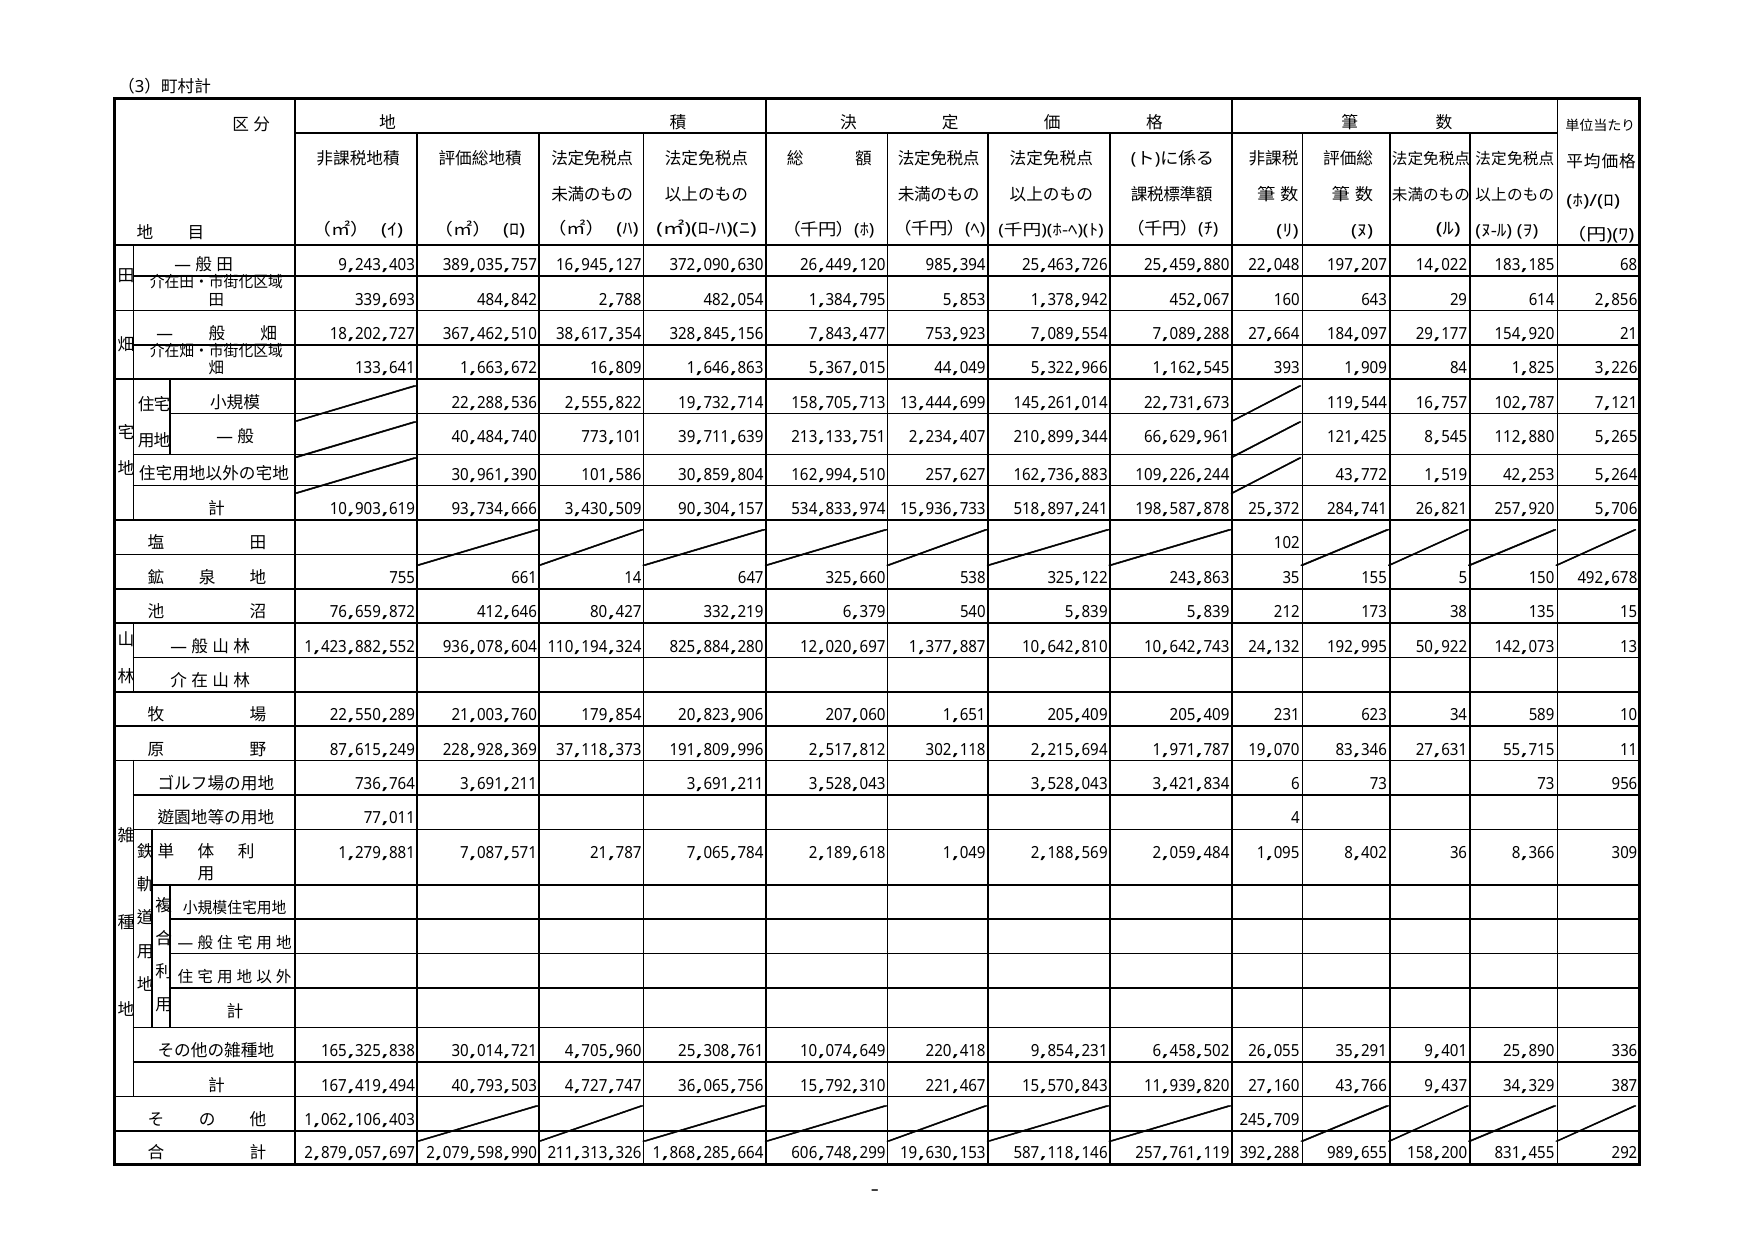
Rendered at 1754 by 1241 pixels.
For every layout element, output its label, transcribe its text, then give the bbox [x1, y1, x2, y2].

table_cell 325,122 [989, 555, 1109, 588]
table_cell 936,078,604 [418, 624, 538, 657]
table_cell 7,089,554 [989, 311, 1109, 344]
table_cell 192,995 [1303, 624, 1389, 657]
table_cell 5,839 [989, 590, 1109, 622]
table_cell 5,706 [1558, 486, 1638, 519]
table_cell [767, 796, 887, 828]
table_cell 鉱 泉 地 [116, 555, 294, 588]
table_cell [540, 658, 643, 691]
table_cell 102,787 [1471, 380, 1557, 413]
table_cell 1,279,881 [296, 830, 416, 884]
table_cell 42,253 [1471, 455, 1557, 485]
table_cell [1111, 954, 1231, 987]
table_cell [1233, 658, 1302, 691]
table_cell 34 [1391, 693, 1469, 725]
table_cell 160 [1233, 277, 1302, 309]
table_cell 2,788 [540, 277, 643, 309]
table_cell [1391, 989, 1469, 1027]
table_cell 1,971,787 [1111, 727, 1231, 760]
table_cell [1303, 954, 1389, 987]
table_cell 7,843,477 [767, 311, 887, 344]
table_cell 184,097 [1303, 311, 1389, 344]
table_cell [644, 1097, 765, 1130]
table_cell 1,095 [1233, 830, 1302, 884]
table_cell 93,734,666 [418, 486, 538, 519]
table_cell 210,899,344 [989, 414, 1109, 454]
table_cell 非課税筆 数 (ﾘ) [1233, 134, 1302, 244]
table_cell 825,884,280 [644, 624, 765, 657]
table_cell 985,394 [888, 246, 987, 275]
table_cell (ト)に係る課税標準額 （千円）(ﾁ) [1111, 134, 1231, 244]
table_cell [540, 886, 643, 918]
table_cell 19,070 [1233, 727, 1302, 760]
table_cell — 般 住 宅 用 地 [171, 920, 294, 953]
table_cell 197,207 [1303, 246, 1389, 275]
table_cell 40,484,740 [418, 414, 538, 454]
table_cell [989, 796, 1109, 828]
table_cell 住 宅 用 地 以 外 [171, 954, 294, 987]
table_cell 43,772 [1303, 455, 1389, 485]
table_cell 102 [1233, 521, 1302, 553]
table_cell [888, 761, 987, 794]
table_cell [1471, 796, 1557, 828]
table_cell — 般 山 林 [134, 624, 294, 657]
table_cell 73 [1471, 761, 1557, 794]
table_cell [1471, 886, 1557, 918]
table_cell [989, 658, 1109, 691]
table_cell 150 [1471, 555, 1557, 588]
table_cell [1558, 920, 1638, 953]
table_cell そ の 他 [116, 1097, 294, 1130]
table_cell 36 [1391, 830, 1469, 884]
table_cell 6,379 [767, 590, 887, 622]
table_cell [1233, 920, 1302, 953]
table_cell 119,544 [1303, 380, 1389, 413]
table_cell 田 [116, 246, 133, 309]
table_cell 27,160 [1233, 1063, 1302, 1096]
table_cell 109,226,244 [1111, 455, 1231, 485]
table_cell 158,705,713 [767, 380, 887, 413]
table_cell 34,329 [1471, 1063, 1557, 1096]
table_cell 25,890 [1471, 1028, 1557, 1061]
table_cell [1111, 796, 1231, 828]
table_cell [1471, 920, 1557, 953]
table_cell [767, 954, 887, 987]
table_cell 15,792,310 [767, 1063, 887, 1096]
table_cell 8,366 [1471, 830, 1557, 884]
table_cell 112,880 [1471, 414, 1557, 454]
table_cell 179,854 [540, 693, 643, 725]
table_cell [540, 989, 643, 1027]
table_cell 牧 場 [116, 693, 294, 725]
table_cell 雑 種 地 [116, 761, 133, 1096]
table_cell 住宅用地 [134, 380, 169, 454]
table_cell 25,372 [1233, 486, 1302, 519]
table_cell [1111, 1097, 1231, 1130]
table_cell [1391, 658, 1469, 691]
table_cell 4,705,960 [540, 1028, 643, 1061]
table_cell 11,939,820 [1111, 1063, 1231, 1096]
table_cell 257,761,119 [1111, 1132, 1231, 1163]
table_cell 35 [1233, 555, 1302, 588]
table_cell 372,090,630 [644, 246, 765, 275]
table_cell 14,022 [1391, 246, 1469, 275]
table_cell 10 [1558, 693, 1638, 725]
table_cell [1558, 886, 1638, 918]
table_cell [1233, 414, 1302, 454]
table_cell 145,261,014 [989, 380, 1109, 413]
table_cell [1391, 886, 1469, 918]
table_cell 15,936,733 [888, 486, 987, 519]
table_cell 30,014,721 [418, 1028, 538, 1061]
table_cell 2,856 [1558, 277, 1638, 309]
table_cell 292 [1558, 1132, 1638, 1163]
table_cell 4 [1233, 796, 1302, 828]
table_cell 2,079,598,990 [418, 1132, 538, 1163]
table_cell 387 [1558, 1063, 1638, 1096]
table_cell 211,313,326 [540, 1132, 643, 1163]
table_cell 587,118,146 [989, 1132, 1109, 1163]
table_cell [1391, 1097, 1469, 1130]
table_cell 22,288,536 [418, 380, 538, 413]
table_cell [888, 1097, 987, 1130]
table_cell 総 額 （千円）(ﾎ) [767, 134, 887, 244]
table_cell 法定免税点以上のもの (千円)(ﾎ-ﾍ)(ﾄ) [989, 134, 1109, 244]
table_header [417, 100, 539, 132]
table_cell 原 野 [116, 727, 294, 760]
table_cell 1,646,863 [644, 346, 765, 378]
table_cell 110,194,324 [540, 624, 643, 657]
table_cell 8,402 [1303, 830, 1389, 884]
table_cell 736,764 [296, 761, 416, 794]
table_cell 7,087,571 [418, 830, 538, 884]
table_cell 18,202,727 [296, 311, 416, 344]
table_cell 単 体 利 用 [153, 830, 294, 884]
table_cell 257,920 [1471, 486, 1557, 519]
table_cell 10,903,619 [296, 486, 416, 519]
table_cell [1303, 886, 1389, 918]
table_cell 212 [1233, 590, 1302, 622]
table_cell [296, 920, 416, 953]
table_cell 2,215,694 [989, 727, 1109, 760]
table_header 積 [644, 100, 765, 132]
table_cell 38 [1391, 590, 1469, 622]
table_cell 1,519 [1391, 455, 1469, 485]
table_header 地 [296, 100, 417, 132]
table_cell 5,322,966 [989, 346, 1109, 378]
table_cell 389,035,757 [418, 246, 538, 275]
table_cell 452,067 [1111, 277, 1231, 309]
table_cell [1558, 1097, 1638, 1130]
table_cell [1471, 954, 1557, 987]
table_cell 3,430,509 [540, 486, 643, 519]
table_cell [989, 1097, 1109, 1130]
table_cell 9,437 [1391, 1063, 1469, 1096]
table_cell 10,642,810 [989, 624, 1109, 657]
table_cell [1303, 521, 1389, 553]
table_cell 36,065,756 [644, 1063, 765, 1096]
table_cell [296, 521, 416, 553]
table_cell 773,101 [540, 414, 643, 454]
table_cell [1303, 796, 1389, 828]
table_cell [767, 920, 887, 953]
table_cell [888, 920, 987, 953]
table_cell 3,691,211 [418, 761, 538, 794]
table_cell 25,308,761 [644, 1028, 765, 1061]
table_cell [296, 380, 416, 413]
table_cell [1233, 380, 1302, 413]
table_cell [1471, 521, 1557, 553]
table_cell 614 [1471, 277, 1557, 309]
table_cell 8,545 [1391, 414, 1469, 454]
table_cell 16,945,127 [540, 246, 643, 275]
table_cell [767, 1097, 887, 1130]
table_cell 623 [1303, 693, 1389, 725]
table_cell 3,528,043 [767, 761, 887, 794]
table_cell 167,419,494 [296, 1063, 416, 1096]
table_cell [1303, 920, 1389, 953]
table_cell 9,854,231 [989, 1028, 1109, 1061]
table_cell 73 [1303, 761, 1389, 794]
table_cell 90,304,157 [644, 486, 765, 519]
table_header 区 分 地 目 [116, 100, 294, 244]
table_cell 27,664 [1233, 311, 1302, 344]
table_cell 37,118,373 [540, 727, 643, 760]
table_cell 6 [1233, 761, 1302, 794]
table_cell 宅地 [116, 380, 133, 519]
table_cell [767, 521, 887, 553]
table_cell [1233, 989, 1302, 1027]
table_cell 29,177 [1391, 311, 1469, 344]
table_cell 1,378,942 [989, 277, 1109, 309]
table_cell [540, 796, 643, 828]
table_cell 231 [1233, 693, 1302, 725]
table_cell [418, 658, 538, 691]
table_cell 26,449,120 [767, 246, 887, 275]
table_cell 3,226 [1558, 346, 1638, 378]
table_cell 101,586 [540, 455, 643, 485]
table_cell 計 [134, 1063, 294, 1096]
table_cell [296, 989, 416, 1027]
table_cell 956 [1558, 761, 1638, 794]
table_cell 池 沼 [116, 590, 294, 622]
table_cell [767, 658, 887, 691]
table_cell 2,879,057,697 [296, 1132, 416, 1163]
table_cell 4,727,747 [540, 1063, 643, 1096]
table_header [539, 100, 643, 132]
table_cell 135 [1471, 590, 1557, 622]
table_cell 1,651 [888, 693, 987, 725]
table_cell [989, 886, 1109, 918]
table_cell [1233, 455, 1302, 485]
table_cell — 般 畑 [134, 311, 294, 344]
table_cell 20,823,906 [644, 693, 765, 725]
table_cell 482,054 [644, 277, 765, 309]
table_cell 243,863 [1111, 555, 1231, 588]
table_cell 25,463,726 [989, 246, 1109, 275]
table_cell [767, 989, 887, 1027]
table_cell 13,444,699 [888, 380, 987, 413]
table_cell 21 [1558, 311, 1638, 344]
table_cell [418, 989, 538, 1027]
table_cell 介 在 山 林 [134, 658, 294, 691]
table_cell 1,162,545 [1111, 346, 1231, 378]
table_cell 1,423,882,552 [296, 624, 416, 657]
table_cell 16,757 [1391, 380, 1469, 413]
table_cell 325,660 [767, 555, 887, 588]
table_cell 5 [1391, 555, 1469, 588]
table_cell 339,693 [296, 277, 416, 309]
table_cell 複合利用 [153, 886, 169, 1027]
table_cell 162,994,510 [767, 455, 887, 485]
table_cell 13 [1558, 624, 1638, 657]
table_cell [1233, 954, 1302, 987]
table_cell [540, 954, 643, 987]
table_cell 66,629,961 [1111, 414, 1231, 454]
table_cell [418, 796, 538, 828]
table_cell 小規模住宅用地 [171, 886, 294, 918]
table_cell 191,809,996 [644, 727, 765, 760]
table_cell 22,550,289 [296, 693, 416, 725]
table_cell 24,132 [1233, 624, 1302, 657]
table_cell [296, 886, 416, 918]
table_cell 3,528,043 [989, 761, 1109, 794]
table_cell 畑 [116, 311, 133, 378]
table_cell 評価総筆 数 (ﾇ) [1303, 134, 1389, 244]
table_cell 25,459,880 [1111, 246, 1231, 275]
table_cell 3,421,834 [1111, 761, 1231, 794]
table_cell 計 [134, 486, 294, 519]
table_cell 245,709 [1233, 1097, 1302, 1130]
table_cell 228,928,369 [418, 727, 538, 760]
table_cell 介在畑・市街化区域 畑 [134, 346, 294, 378]
table_cell [296, 414, 416, 454]
table_cell 塩 田 [116, 521, 294, 553]
table_cell 30,859,804 [644, 455, 765, 485]
table_cell [644, 989, 765, 1027]
table_cell [888, 521, 987, 553]
table_cell 1,825 [1471, 346, 1557, 378]
table_cell 518,897,241 [989, 486, 1109, 519]
table_cell 257,627 [888, 455, 987, 485]
table_cell 3,691,211 [644, 761, 765, 794]
table_cell 80,427 [540, 590, 643, 622]
table_cell [989, 989, 1109, 1027]
table_cell [540, 920, 643, 953]
table_cell 法定免税点以上のもの(ﾇ-ﾙ) (ｦ) [1471, 134, 1557, 244]
table_cell 35,291 [1303, 1028, 1389, 1061]
table_cell 1,663,672 [418, 346, 538, 378]
table_cell 19,630,153 [888, 1132, 987, 1163]
table_cell 小規模 [171, 380, 294, 413]
table_cell 1,384,795 [767, 277, 887, 309]
table_cell 16,809 [540, 346, 643, 378]
table_cell 309 [1558, 830, 1638, 884]
table_cell 831,455 [1471, 1132, 1557, 1163]
table_cell 9,243,403 [296, 246, 416, 275]
table_cell 332,219 [644, 590, 765, 622]
table_cell 753,923 [888, 311, 987, 344]
table_cell [540, 521, 643, 553]
table_cell 7,121 [1558, 380, 1638, 413]
table_cell 205,409 [989, 693, 1109, 725]
table_cell — 般 田 [134, 246, 294, 275]
table_cell [1111, 886, 1231, 918]
table_cell [1471, 1097, 1557, 1130]
table_cell 29 [1391, 277, 1469, 309]
table_cell 27,631 [1391, 727, 1469, 760]
table_cell [1558, 954, 1638, 987]
table_cell 43,766 [1303, 1063, 1389, 1096]
table_cell [1111, 920, 1231, 953]
table_cell 評価総地積 （㎡） (ﾛ) [418, 134, 538, 244]
table_cell [418, 1097, 538, 1130]
table_cell 法定免税点未満のもの （㎡） (ﾊ) [540, 134, 643, 244]
table_cell [1471, 658, 1557, 691]
table_cell [1303, 1097, 1389, 1130]
table_cell [1111, 521, 1231, 553]
table_cell [888, 989, 987, 1027]
table_cell 392,288 [1233, 1132, 1302, 1163]
table_cell [644, 954, 765, 987]
table_header 数 [1390, 100, 1470, 132]
table_cell [540, 761, 643, 794]
table_cell 法定免税点未満のもの (ﾙ) [1391, 134, 1469, 244]
table_cell 2,555,822 [540, 380, 643, 413]
table_cell 302,118 [888, 727, 987, 760]
table_cell [888, 886, 987, 918]
table_cell 15,570,843 [989, 1063, 1109, 1096]
table_cell [1558, 796, 1638, 828]
table_cell [644, 796, 765, 828]
table_cell [418, 521, 538, 553]
table_cell [1391, 796, 1469, 828]
table_cell [767, 886, 887, 918]
table_cell [418, 954, 538, 987]
table_cell [1303, 658, 1389, 691]
table_cell 5,853 [888, 277, 987, 309]
table_cell 534,833,974 [767, 486, 887, 519]
table_cell 1,377,887 [888, 624, 987, 657]
table_header 単位当たり平均価格(ﾎ)/(ﾛ) （円)(ﾜ) [1558, 100, 1638, 244]
table_header 筆 [1302, 100, 1390, 132]
table_cell 755 [296, 555, 416, 588]
table_cell 121,425 [1303, 414, 1389, 454]
table_cell [888, 796, 987, 828]
table_cell 法定免税点未満のもの （千円）(ﾍ) [888, 134, 987, 244]
table_cell [418, 920, 538, 953]
table_cell 173 [1303, 590, 1389, 622]
table_cell [1391, 954, 1469, 987]
table_cell [1111, 989, 1231, 1027]
table_cell 492,678 [1558, 555, 1638, 588]
table_cell 26,821 [1391, 486, 1469, 519]
table_cell 538 [888, 555, 987, 588]
table_cell 山 林 [116, 624, 133, 691]
table_cell 40,793,503 [418, 1063, 538, 1096]
table_cell [989, 920, 1109, 953]
table_cell [888, 954, 987, 987]
table_cell — 般 [171, 414, 294, 454]
table_cell [1558, 658, 1638, 691]
table_cell [1558, 989, 1638, 1027]
table_cell ゴルフ場の用地 [134, 761, 294, 794]
table_cell 非課税地積 （㎡） (ｲ) [296, 134, 416, 244]
table_header [1470, 100, 1557, 132]
table_cell 87,615,249 [296, 727, 416, 760]
table_cell 2,517,812 [767, 727, 887, 760]
table_cell 83,346 [1303, 727, 1389, 760]
table_cell 412,646 [418, 590, 538, 622]
table_cell 38,617,354 [540, 311, 643, 344]
table_cell 6,458,502 [1111, 1028, 1231, 1061]
table_cell 鉄軌道用地 [134, 830, 151, 1027]
table_cell 213,133,751 [767, 414, 887, 454]
table_cell 643 [1303, 277, 1389, 309]
table_cell 154,920 [1471, 311, 1557, 344]
table_cell 155 [1303, 555, 1389, 588]
table_cell [644, 521, 765, 553]
table_cell 15 [1558, 590, 1638, 622]
table_cell [644, 658, 765, 691]
table_cell 1,062,106,403 [296, 1097, 416, 1130]
table_cell 1,909 [1303, 346, 1389, 378]
table_cell 221,467 [888, 1063, 987, 1096]
table_cell 14 [540, 555, 643, 588]
table_cell 198,587,878 [1111, 486, 1231, 519]
table_cell 2,234,407 [888, 414, 987, 454]
table_cell [1111, 658, 1231, 691]
table_cell [540, 1097, 643, 1130]
table_cell 284,741 [1303, 486, 1389, 519]
table_cell 68 [1558, 246, 1638, 275]
table_cell 367,462,510 [418, 311, 538, 344]
table_cell 遊園地等の用地 [134, 796, 294, 828]
table_cell 30,961,390 [418, 455, 538, 485]
table_cell 19,732,714 [644, 380, 765, 413]
text （3）町村計 [118, 74, 1727, 97]
table_cell 220,418 [888, 1028, 987, 1061]
table_cell 393 [1233, 346, 1302, 378]
table_cell 207,060 [767, 693, 887, 725]
table_cell [989, 521, 1109, 553]
table_cell [1233, 886, 1302, 918]
table_cell 336 [1558, 1028, 1638, 1061]
table_cell 21,787 [540, 830, 643, 884]
table_cell [1391, 761, 1469, 794]
table_cell 5,264 [1558, 455, 1638, 485]
table_cell 5,265 [1558, 414, 1638, 454]
table_cell 22,731,673 [1111, 380, 1231, 413]
table_cell 661 [418, 555, 538, 588]
table_cell 589 [1471, 693, 1557, 725]
table_cell 183,185 [1471, 246, 1557, 275]
table_cell [888, 658, 987, 691]
table_cell 法定免税点以上のもの (㎡)(ﾛ-ﾊ)(ﾆ) [644, 134, 765, 244]
table_cell 77,011 [296, 796, 416, 828]
table_cell 11 [1558, 727, 1638, 760]
table_cell 50,922 [1391, 624, 1469, 657]
table_cell 84 [1391, 346, 1469, 378]
table_cell 12,020,697 [767, 624, 887, 657]
table_cell 介在田・市街化区域 田 [134, 277, 294, 309]
table_header [1233, 100, 1302, 132]
table_cell [644, 886, 765, 918]
table_cell 142,073 [1471, 624, 1557, 657]
table_cell 205,409 [1111, 693, 1231, 725]
table_cell 484,842 [418, 277, 538, 309]
table_cell 647 [644, 555, 765, 588]
table_cell [1391, 521, 1469, 553]
table_cell 2,059,484 [1111, 830, 1231, 884]
table_cell [1391, 920, 1469, 953]
table_cell 22,048 [1233, 246, 1302, 275]
table_cell 合 計 [116, 1132, 294, 1163]
table_cell 76,659,872 [296, 590, 416, 622]
table_cell 328,845,156 [644, 311, 765, 344]
table_cell [296, 455, 416, 485]
table_cell [296, 954, 416, 987]
table_cell 989,655 [1303, 1132, 1389, 1163]
table_cell 2,188,569 [989, 830, 1109, 884]
table_cell 10,074,649 [767, 1028, 887, 1061]
table_cell 162,736,883 [989, 455, 1109, 485]
table_cell 606,748,299 [767, 1132, 887, 1163]
table_cell [644, 920, 765, 953]
table_cell その他の雑種地 [134, 1028, 294, 1061]
table_cell 5,367,015 [767, 346, 887, 378]
table_cell 7,065,784 [644, 830, 765, 884]
table_cell 21,003,760 [418, 693, 538, 725]
table_cell 55,715 [1471, 727, 1557, 760]
table_cell 158,200 [1391, 1132, 1469, 1163]
table_cell 計 [171, 989, 294, 1027]
table_cell [296, 658, 416, 691]
table_cell 165,325,838 [296, 1028, 416, 1061]
table_cell 10,642,743 [1111, 624, 1231, 657]
table_cell 住宅用地以外の宅地 [134, 455, 294, 485]
table_header 決 定 価 格 [767, 100, 1231, 132]
table_cell 5,839 [1111, 590, 1231, 622]
table_cell 1,049 [888, 830, 987, 884]
table_cell [989, 954, 1109, 987]
table_cell [418, 886, 538, 918]
table_cell 39,711,639 [644, 414, 765, 454]
table_cell 133,641 [296, 346, 416, 378]
table_cell 26,055 [1233, 1028, 1302, 1061]
table_cell 2,189,618 [767, 830, 887, 884]
table_cell 44,049 [888, 346, 987, 378]
table_cell 9,401 [1391, 1028, 1469, 1061]
table_cell 1,868,285,664 [644, 1132, 765, 1163]
table_cell 540 [888, 590, 987, 622]
table_cell 7,089,288 [1111, 311, 1231, 344]
table_cell [1303, 989, 1389, 1027]
table_cell [1471, 989, 1557, 1027]
table_cell [1558, 521, 1638, 553]
